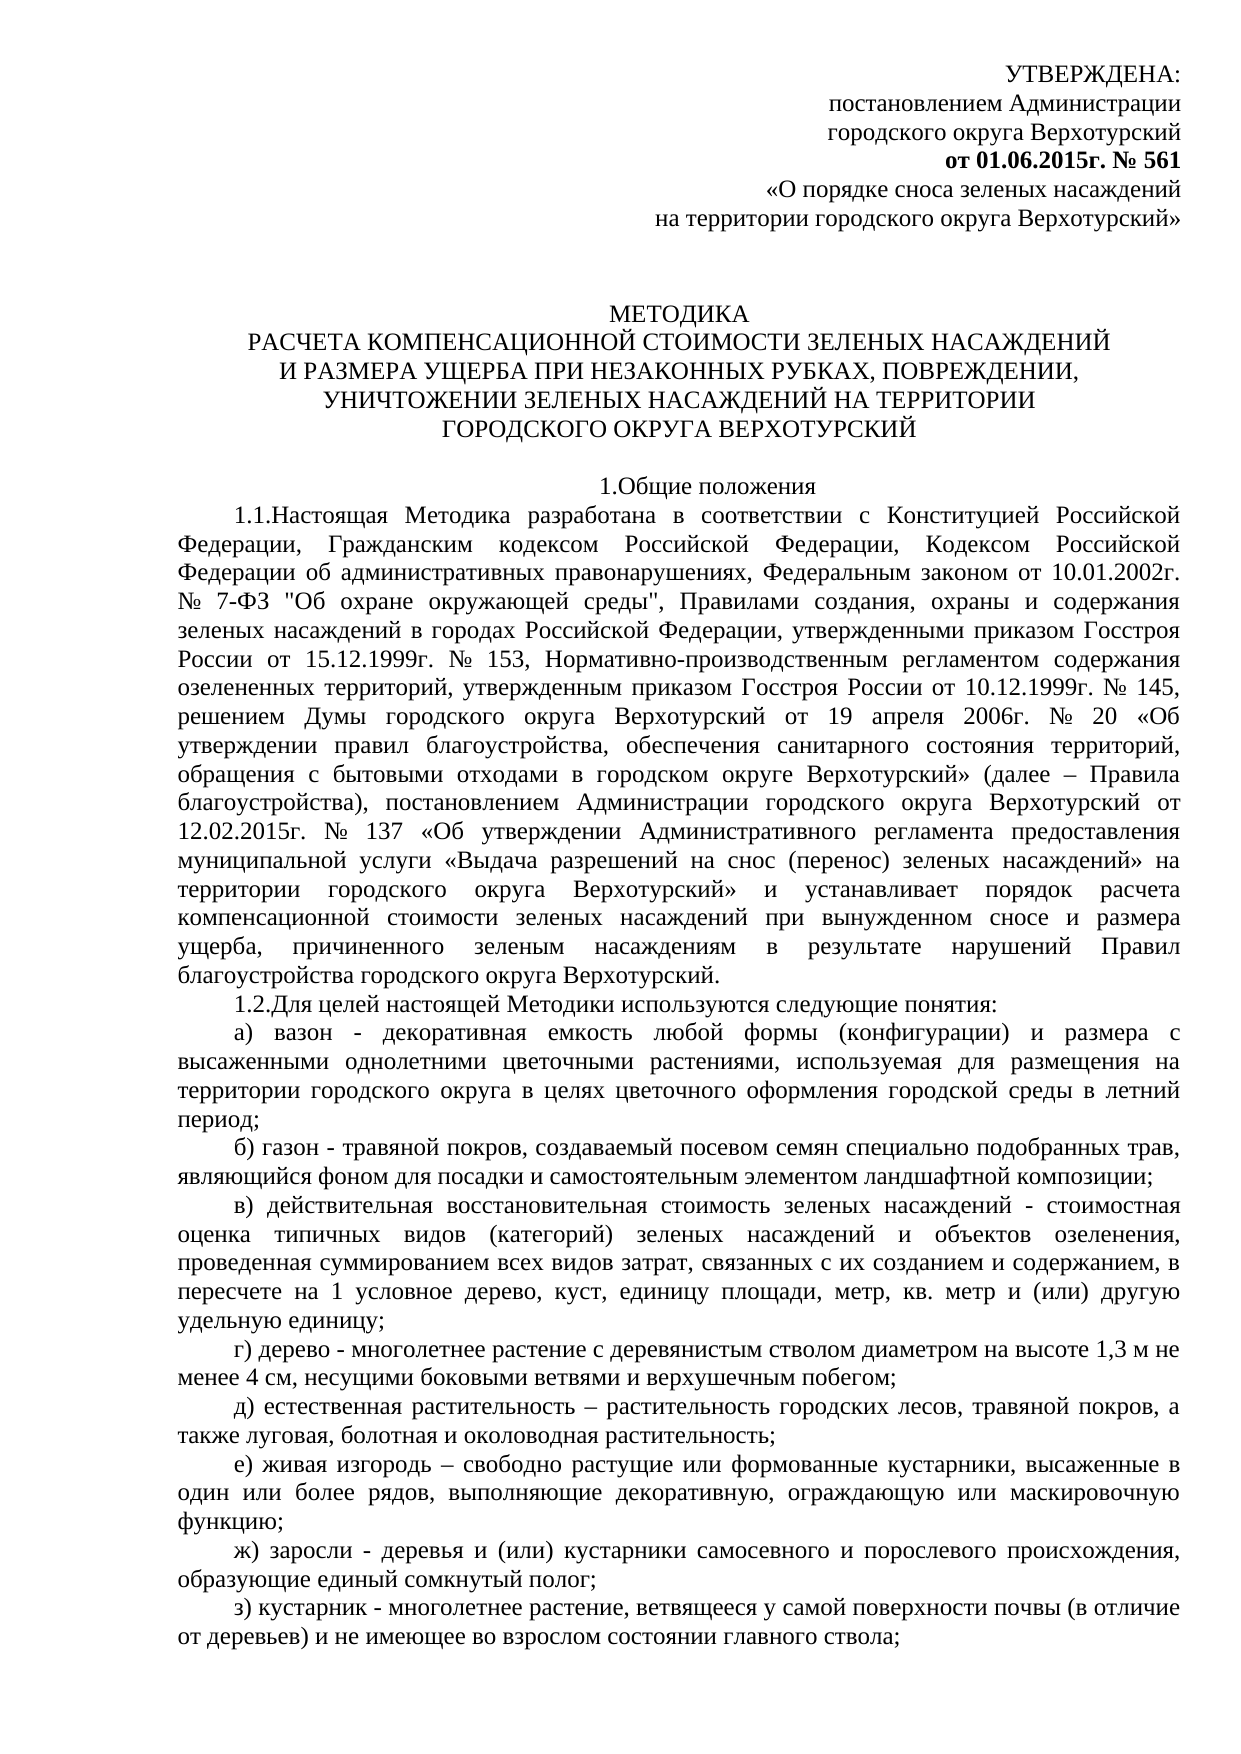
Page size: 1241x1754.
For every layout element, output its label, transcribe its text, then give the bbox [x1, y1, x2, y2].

text УНИЧТОЖЕНИИ ЗЕЛЕНЫХ НАСАЖДЕНИЙ НА ТЕРРИТОРИИ [177, 385, 1181, 414]
text на территории городского округа Верхотурский» [177, 203, 1181, 232]
text г) дерево - многолетнее растение с деревянистым стволом диаметром на высоте не менее , несущими боковыми ветвями и верхушечным побегом; [177, 1334, 1181, 1391]
text от 01.06.2015г. № 561 [177, 145, 1181, 174]
text УТВЕРЖДЕНА: [177, 59, 1181, 88]
text з) кустарник - многолетнее растение, ветвящееся у самой поверхности почвы (в отличие от деревьев) и не имеющее во взрослом состоянии главного ствола; [177, 1592, 1181, 1650]
text е) живая изгородь – свободно растущие или формованные кустарники, высаженные в один или более рядов, выполняющие декоративную, ограждающую или маскировочную функцию; [177, 1449, 1181, 1535]
text д) естественная растительность – растительность городских лесов, травяной покров, а также луговая, болотная и околоводная растительность; [177, 1391, 1181, 1449]
text 1.1.Настоящая Методика разработана в соответствии с Конституцией Российской Федерации, Гражданским кодексом Российской Федерации, Кодексом Российской Федерации об административных правонарушениях, Федеральным законом от 10.01.2002г. № 7-ФЗ "Об охране окружающей среды", Правилами создания, охраны и содержания зеленых насаждений в городах Российской Федерации, утвержденными приказом Госстроя России от 15.12.1999г. № 153, Нормативно-производственным регламентом содержания озелененных территорий, утвержденным приказом Госстроя России от 10.12.1999г. № 145, решением Думы городского округа Верхотурский от 19 апреля 2006г. № 20 «Об утверждении правил благоустройства, обеспечения санитарного состояния территорий, обращения с бытовыми отходами в городском округе Верхотурский» (далее – Правила благоустройства), постановлением Администрации городского округа Верхотурский от 12.02.2015г. № 137 «Об утверждении Административного регламента предоставления муниципальной услуги «Выдача разрешений на снос (перенос) зеленых насаждений» на территории городского округа Верхотурский» и устанавливает порядок расчета компенсационной стоимости зеленых насаждений при вынужденном сносе и размера ущерба, причиненного зеленым насаждениям в результате нарушений Правил благоустройства городского округа Верхотурский. [177, 500, 1181, 989]
text 1.Общие положения [177, 471, 1181, 500]
text РАСЧЕТА КОМПЕНСАЦИОННОЙ СТОИМОСТИ ЗЕЛЕНЫХ НАСАЖДЕНИЙ [177, 327, 1181, 356]
text МЕТОДИКА [177, 299, 1181, 327]
text И РАЗМЕРА УЩЕРБА ПРИ НЕЗАКОННЫХ РУБКАХ, ПОВРЕЖДЕНИИ, [177, 356, 1181, 385]
text ГОРОДСКОГО ОКРУГА ВЕРХОТУРСКИЙ [177, 414, 1181, 442]
text в) действительная восстановительная стоимость зеленых насаждений - стоимостная оценка типичных видов (категорий) зеленых насаждений и объектов озеленения, проведенная суммированием всех видов затрат, связанных с их созданием и содержанием, в пересчете на 1 условное дерево, куст, единицу площади, метр, кв. метр и (или) другую удельную единицу; [177, 1190, 1181, 1334]
text городского округа Верхотурский [177, 117, 1181, 145]
text «О порядке сноса зеленых насаждений [177, 174, 1181, 203]
text постановлением Администрации [177, 88, 1181, 117]
text ж) заросли - деревья и (или) кустарники самосевного и порослевого происхождения, образующие единый сомкнутый полог; [177, 1535, 1181, 1592]
text б) газон - травяной покров, создаваемый посевом семян специально подобранных трав, являющийся фоном для посадки и самостоятельным элементом ландшафтной композиции; [177, 1132, 1181, 1190]
text а) вазон - декоративная емкость любой формы (конфигурации) и размера с высаженными однолетними цветочными растениями, используемая для размещения на территории городского округа в целях цветочного оформления городской среды в летний период; [177, 1017, 1181, 1132]
text 1.2.Для целей настоящей Методики используются следующие понятия: [177, 989, 1181, 1017]
